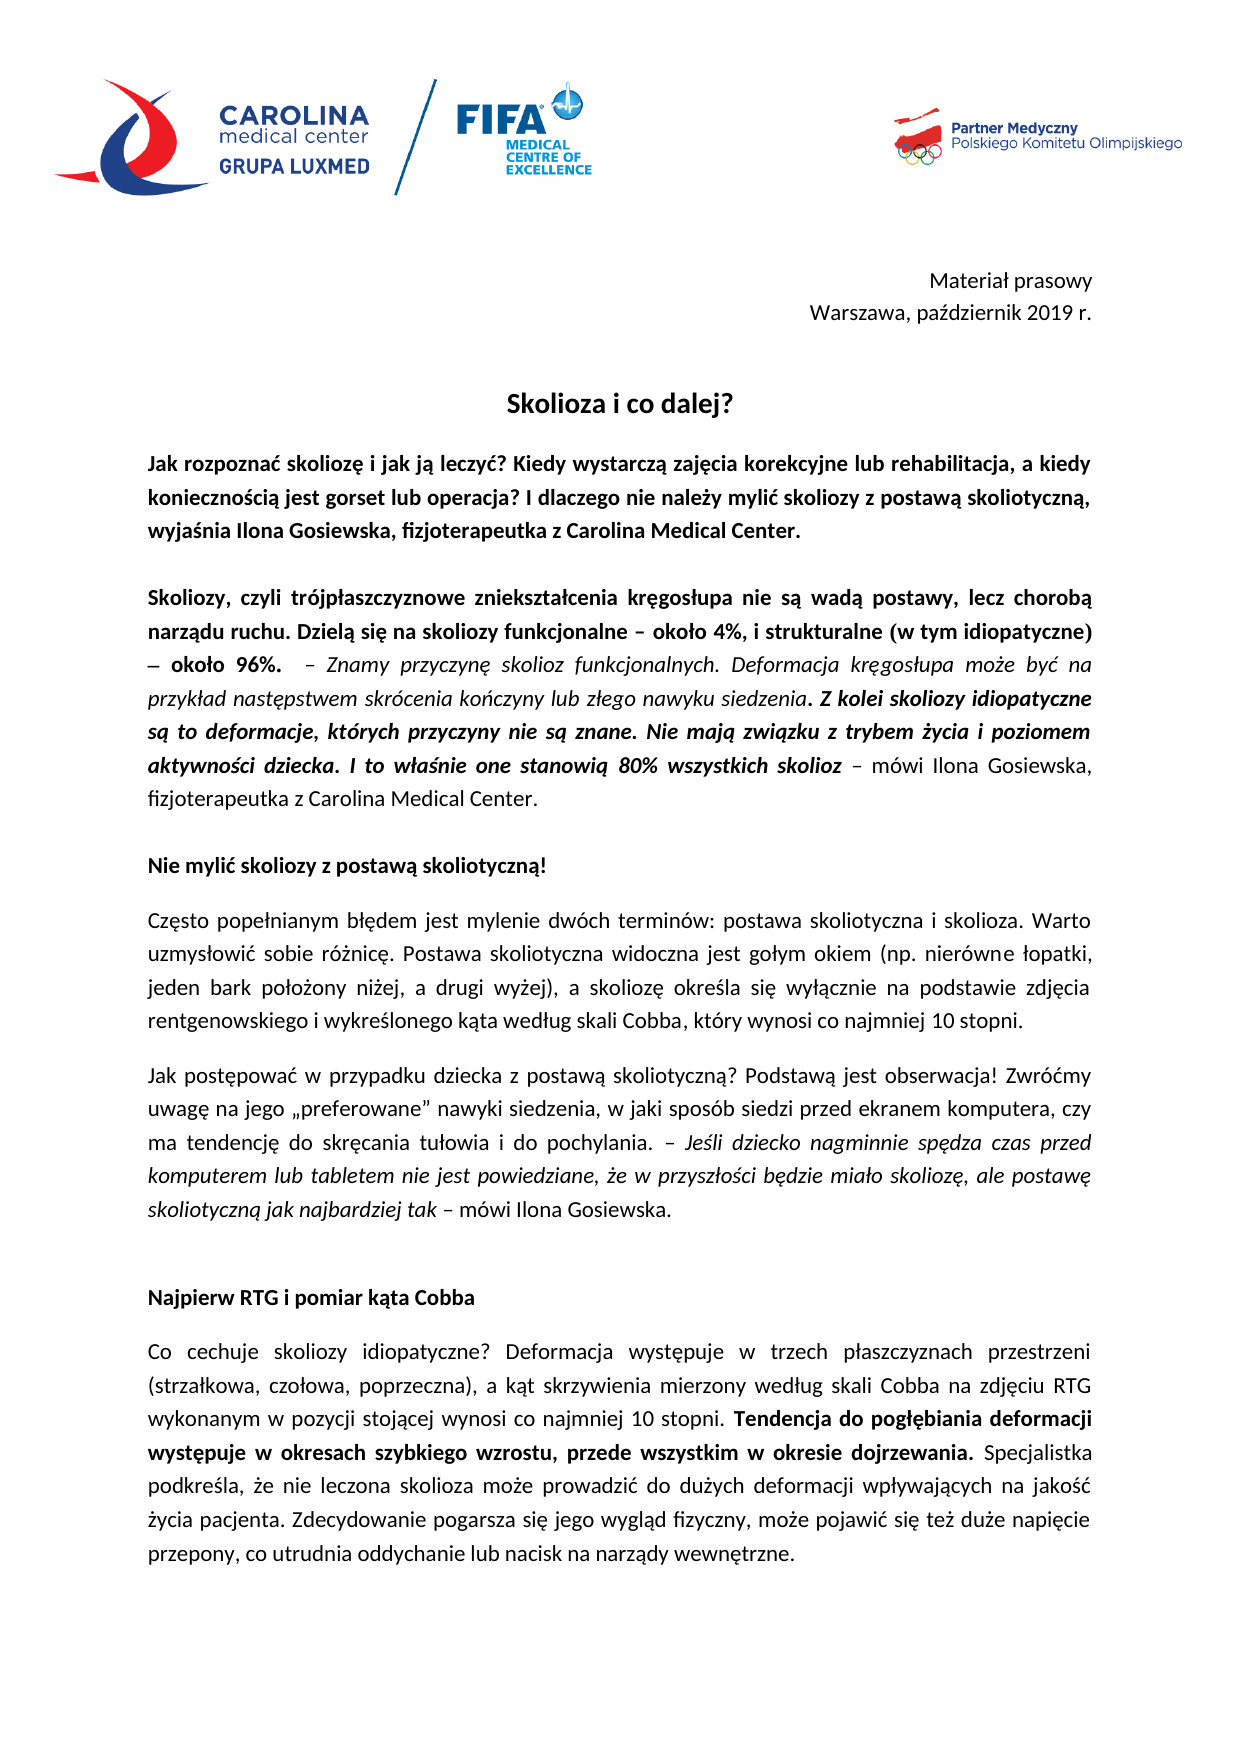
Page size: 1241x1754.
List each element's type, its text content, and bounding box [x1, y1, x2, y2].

text Najpierw RTG i pomiar kąta Cobba [148, 1283, 1092, 1311]
text Jak rozpoznać skoliozę i jak ją leczyć? Kiedy wystarczą zajęcia korekcyjne lub rehabilitacja, a kiedy koniecznością jest gorset lub operacja? I dlaczego nie należy mylić skoliozy z postawą skoliotyczną, wyjaśnia Ilona Gosiewska, fizjoterapeutka z Carolina Medical Center. [148, 449, 1092, 544]
text Skolioza i co dalej? [148, 386, 1092, 421]
text Materiał prasowy Warszawa, październik 2019 r. [148, 266, 1092, 326]
picture [2, 34, 1240, 200]
text Nie mylić skoliozy z postawą skoliotyczną! [148, 852, 1092, 879]
text Skoliozy, czyli trójpłaszczyznowe zniekształcenia kręgosłupa nie są wadą postawy, lecz chorobą narządu ruchu. Dzielą się na skoliozy funkcjonalne – około 4%, i strukturalne (w tym idiopatyczne) – około 96%. – Znamy przyczynę skolioz funkcjonalnych. Deformacja kręgosłupa może być na przykład następstwem skrócenia kończyny lub złego nawyku siedzenia. Z kolei skoliozy idiopatyczne są to deformacje, których przyczyny nie są znane. Nie mają związku z trybem życia i poziomem aktywności dziecka. I to właśnie one stanowią 80% wszystkich skolioz – mówi Ilona Gosiewska, fizjoterapeutka z Carolina Medical Center. [148, 583, 1092, 812]
text Często popełnianym błędem jest mylenie dwóch terminów: postawa skoliotyczna i skolioza. Warto uzmysłowić sobie różnicę. Postawa skoliotyczna widoczna jest gołym okiem (np. nierówne łopatki, jeden bark położony niżej, a drugi wyżej), a skoliozę określa się wyłącznie na podstawie zdjęcia rentgenowskiego i wykreślonego kąta według skali Cobba, który wynosi co najmniej 10 stopni. [148, 906, 1092, 1034]
text Jak postępować w przypadku dziecka z postawą skoliotyczną? Podstawą jest obserwacja! Zwróćmy uwagę na jego „preferowane” nawyki siedzenia, w jaki sposób siedzi przed ekranem komputera, czy ma tendencję do skręcania tułowia i do pochylania. – Jeśli dziecko nagminnie spędza czas przed komputerem lub tabletem nie jest powiedziane, że w przyszłości będzie miało skoliozę, ale postawę skoliotyczną jak najbardziej tak – mówi Ilona Gosiewska. [148, 1061, 1092, 1223]
text Co cechuje skoliozy idiopatyczne? Deformacja występuje w trzech płaszczyznach przestrzeni (strzałkowa, czołowa, poprzeczna), a kąt skrzywienia mierzony według skali Cobba na zdjęciu RTG wykonanym w pozycji stojącej wynosi co najmniej 10 stopni. Tendencja do pogłębiania deformacji występuje w okresach szybkiego wzrostu, przede wszystkim w okresie dojrzewania. Specjalistka podkreśla, że nie leczona skolioza może prowadzić do dużych deformacji wpływających na jakość życia pacjenta. Zdecydowanie pogarsza się jego wygląd fizyczny, może pojawić się też duże napięcie przepony, co utrudnia oddychanie lub nacisk na narządy wewnętrzne. [148, 1337, 1092, 1567]
